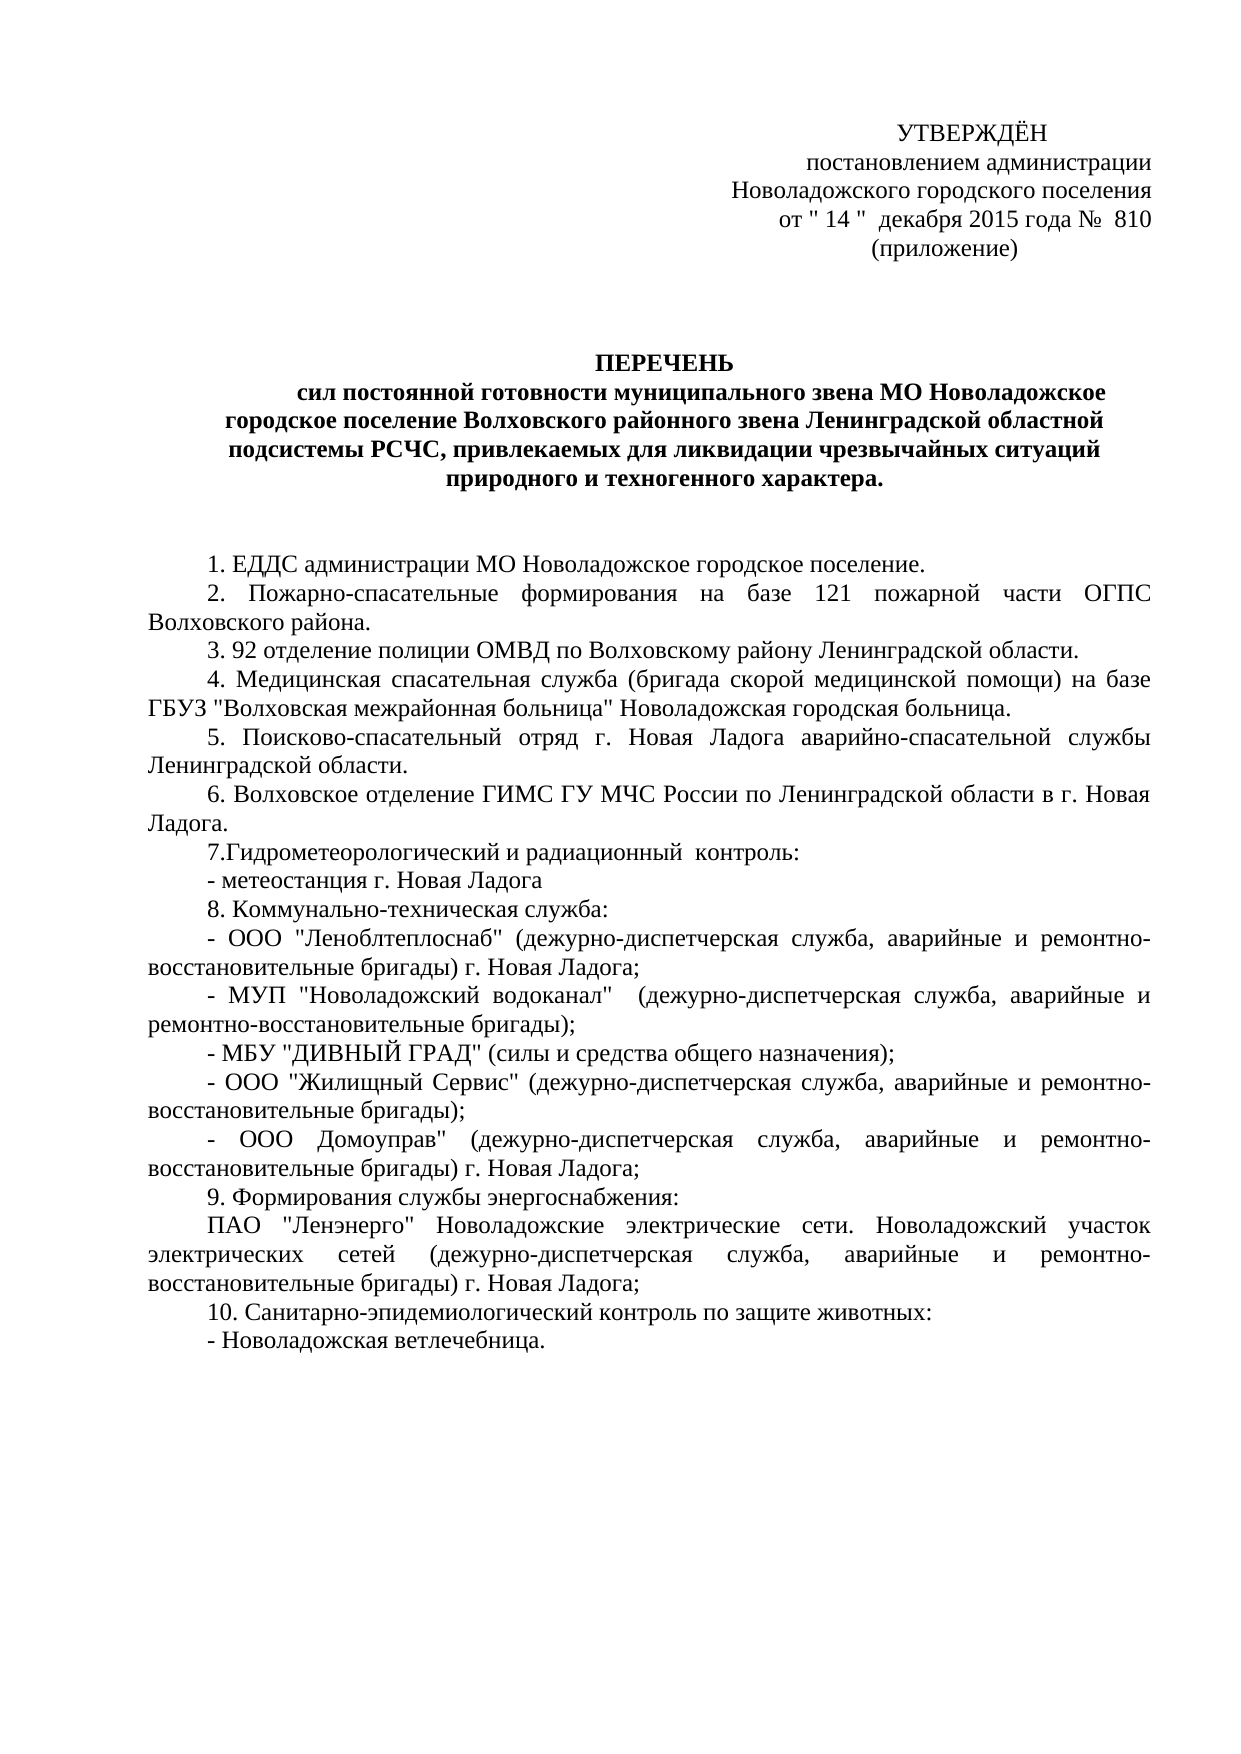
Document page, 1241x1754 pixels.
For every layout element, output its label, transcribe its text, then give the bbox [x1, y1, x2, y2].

text 7.Гидрометеорологический и радиационный контроль: [148, 837, 1152, 866]
text 5. Поисково-спасательный отряд г. Новая Ладога аварийно-спасательной службы Ленинградской области. [148, 722, 1152, 779]
text (приложение) [177, 233, 1152, 262]
text - метеостанция г. Новая Ладога [148, 866, 1152, 894]
text 10. Санитарно-эпидемиологический контроль по защите животных: [148, 1297, 1152, 1326]
text 1. ЕДДС администрации МО Новоладожское городское поселение. [148, 549, 1152, 578]
text 9. Формирования службы энергоснабжения: [148, 1182, 1152, 1211]
text постановлением администрации [177, 147, 1152, 176]
text ПЕРЕЧЕНЬ [177, 348, 1152, 377]
text - ООО "Жилищный Сервис" (дежурно-диспетчерская служба, аварийные и ремонтно-восстановительные бригады); [148, 1067, 1152, 1124]
text - Новоладожская ветлечебница. [148, 1326, 1152, 1354]
text - ООО Домоуправ" (дежурно-диспетчерская служба, аварийные и ремонтно-восстановительные бригады) г. Новая Ладога; [148, 1124, 1152, 1182]
text - МУП "Новоладожский водоканал" (дежурно-диспетчерская служба, аварийные и ремонтно-восстановительные бригады); [148, 981, 1152, 1038]
text 3. 92 отделение полиции ОМВД по Волховскому району Ленинградской области. [148, 636, 1152, 664]
text 2. Пожарно-спасательные формирования на базе 121 пожарной части ОГПС Волховского района. [148, 578, 1152, 636]
text 8. Коммунально-техническая служба: [148, 894, 1152, 923]
text УТВЕРЖДЁН [177, 118, 1152, 147]
text сил постоянной готовности муниципального звена МО Новоладожское городское поселение Волховского районного звена Ленинградской областной подсистемы РСЧС, привлекаемых для ликвидации чрезвычайных ситуаций природного и техногенного характера. [177, 377, 1152, 492]
text от " 14 " декабря 2015 года № 810 [177, 204, 1152, 233]
text - ООО "Леноблтеплоснаб" (дежурно-диспетчерская служба, аварийные и ремонтно-восстановительные бригады) г. Новая Ладога; [148, 923, 1152, 981]
text ПАО "Ленэнерго" Новоладожские электрические сети. Новоладожский участок электрических сетей (дежурно-диспетчерская служба, аварийные и ремонтно-восстановительные бригады) г. Новая Ладога; [148, 1211, 1152, 1297]
text - МБУ "ДИВНЫЙ ГРАД" (силы и средства общего назначения); [148, 1038, 1152, 1067]
text Новоладожского городского поселения [177, 176, 1152, 204]
text 6. Волховское отделение ГИМС ГУ МЧС России по Ленинградской области в г. Новая Ладога. [148, 779, 1152, 837]
text 4. Медицинская спасательная служба (бригада скорой медицинской помощи) на базе ГБУЗ "Волховская межрайонная больница" Новоладожская городская больница. [148, 664, 1152, 722]
